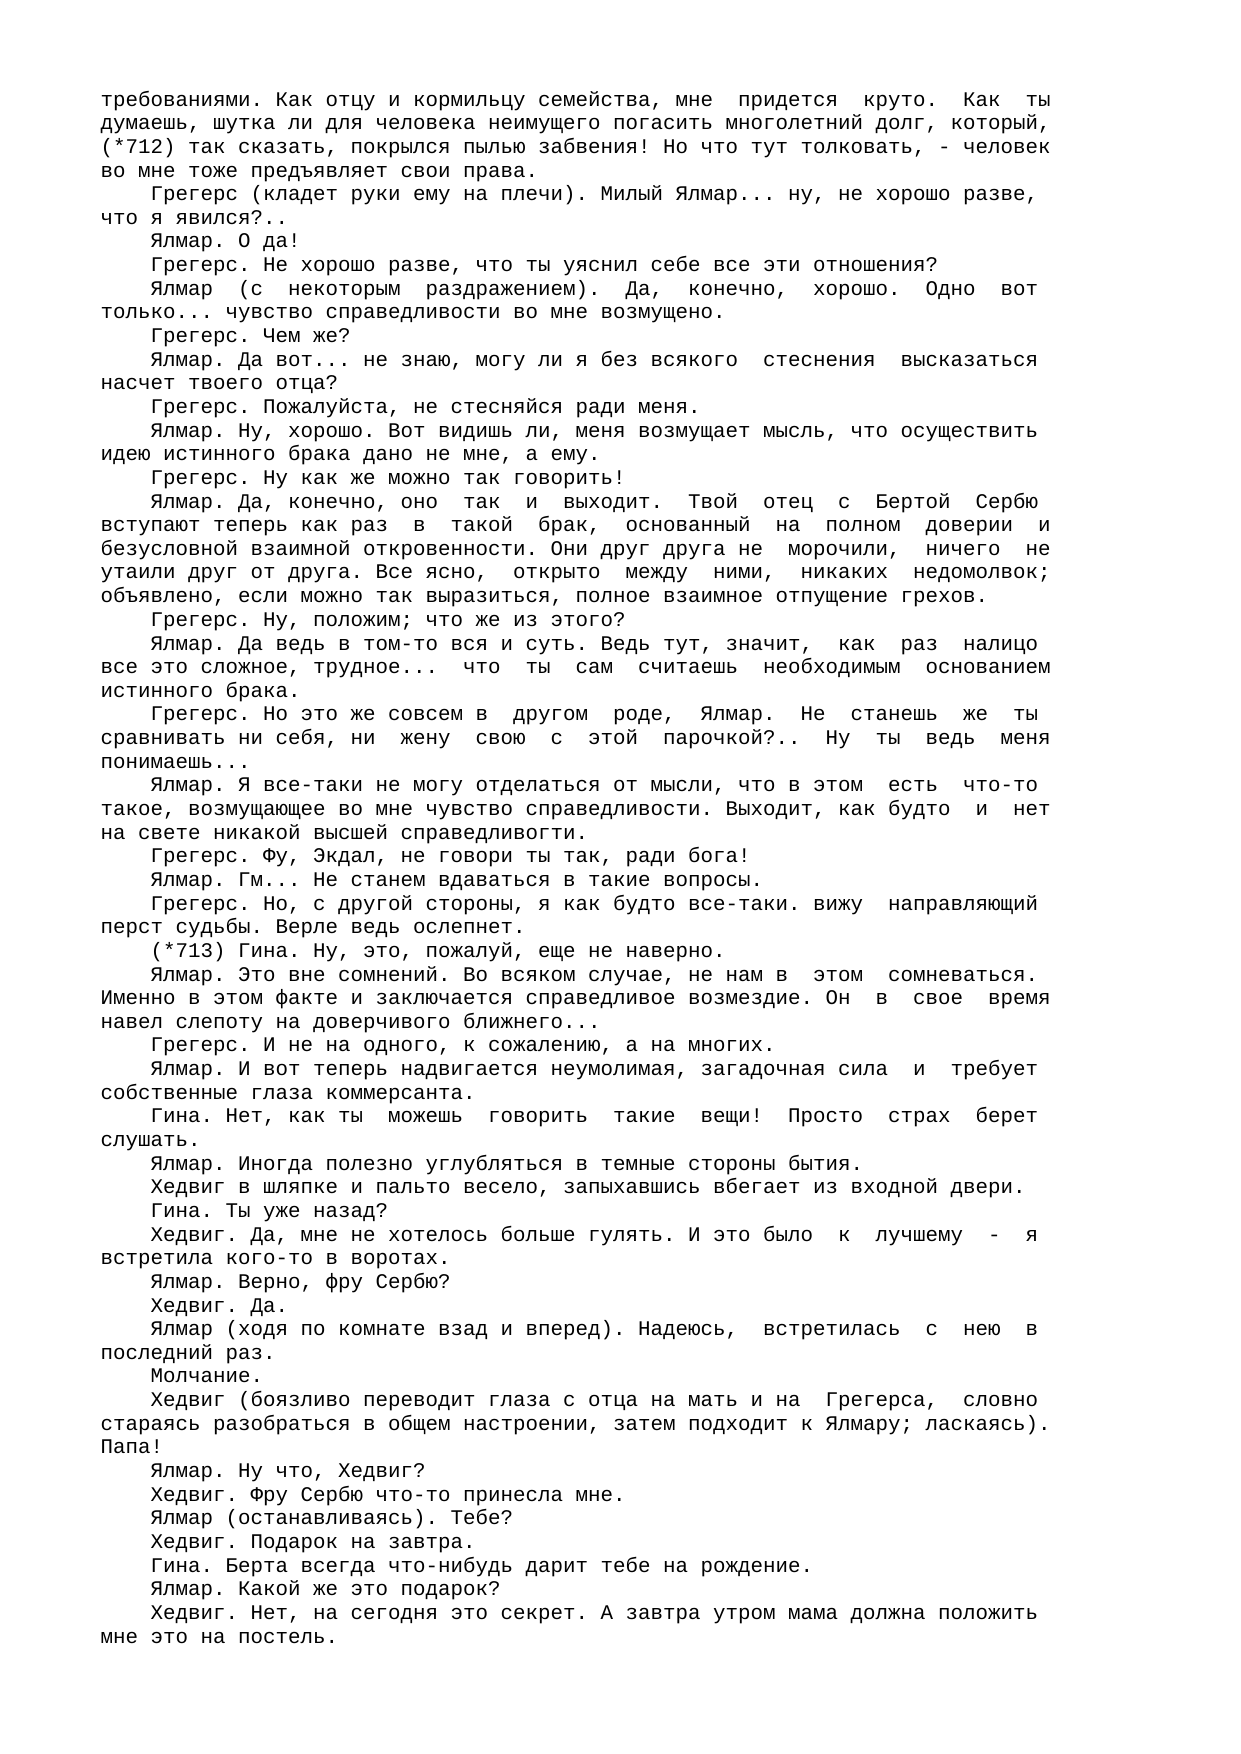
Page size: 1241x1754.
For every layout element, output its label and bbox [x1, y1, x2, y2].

text [100, 89, 1146, 1649]
